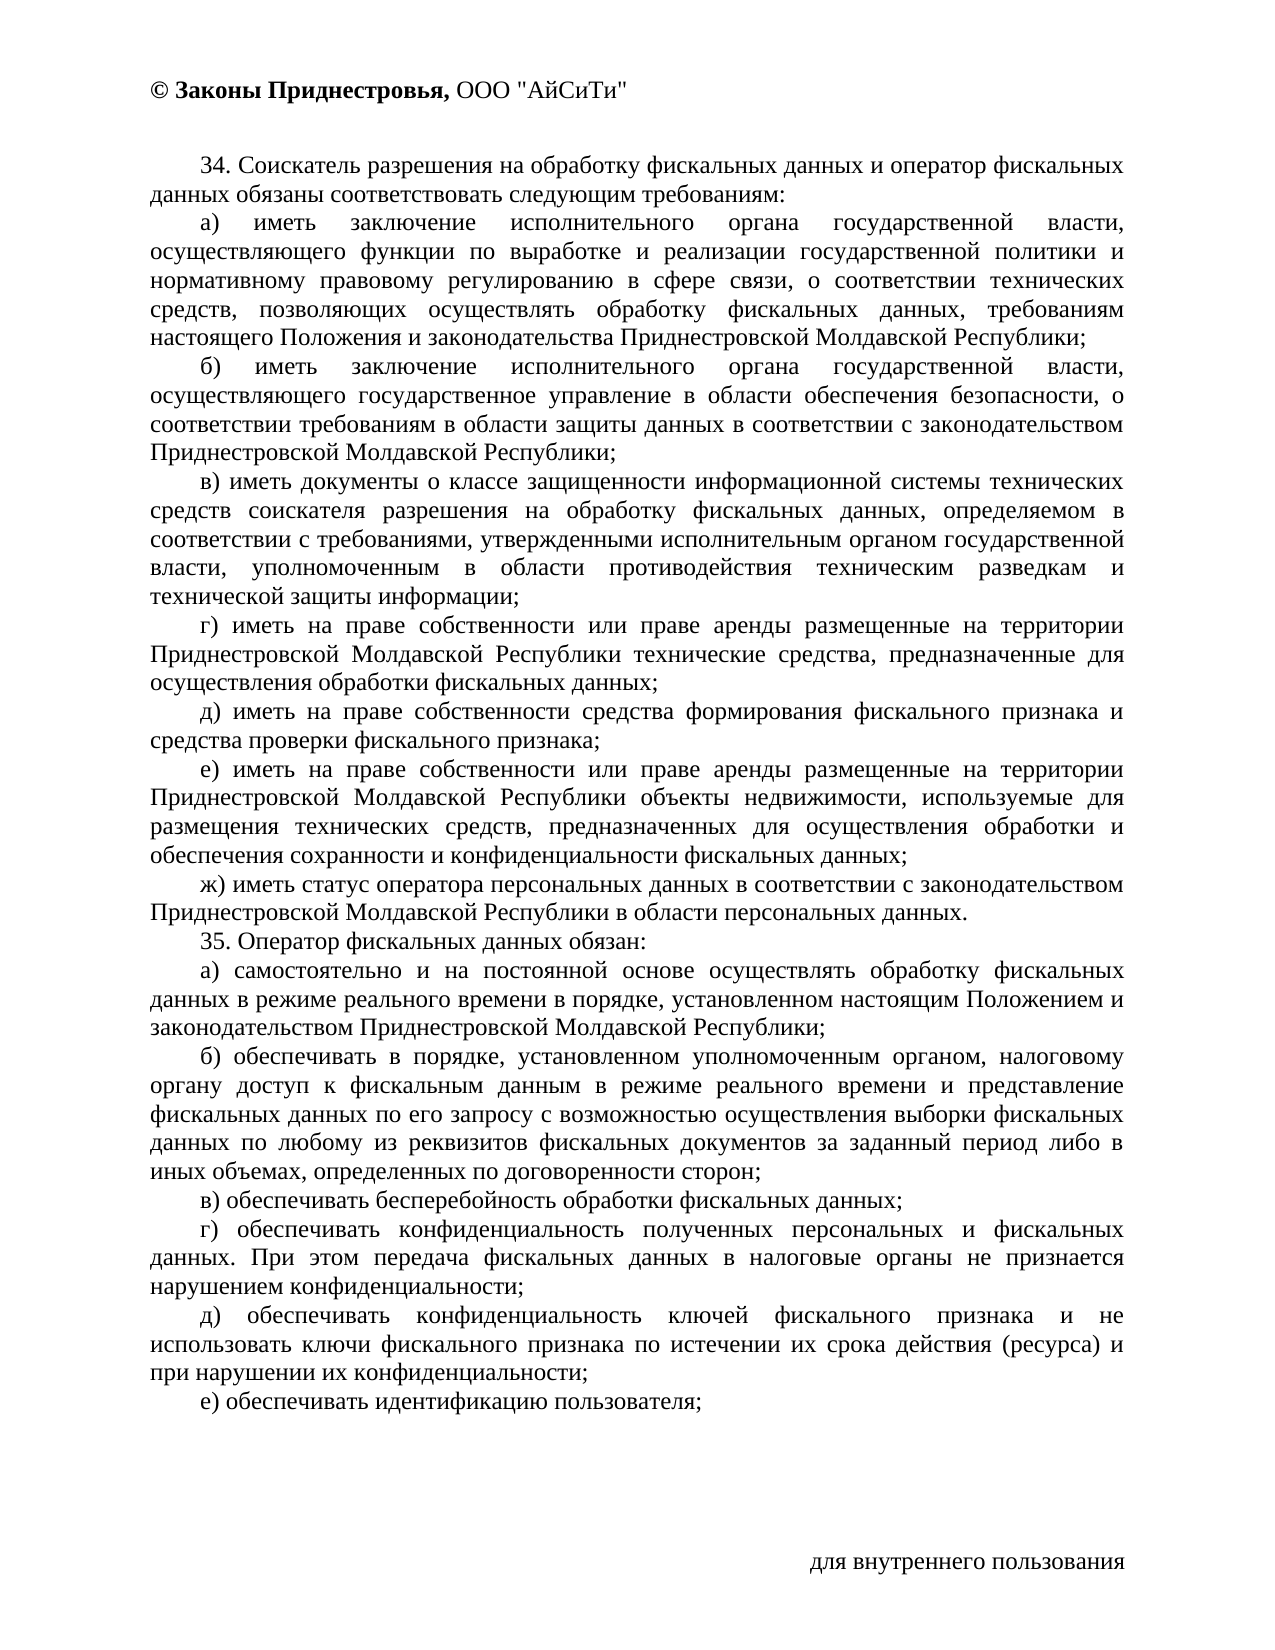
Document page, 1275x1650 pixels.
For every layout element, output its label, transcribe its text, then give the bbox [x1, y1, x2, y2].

text б) иметь заключение исполнительного органа государственной власти, осуществляющего государственное управление в области обеспечения безопасности, о соответствии требованиям в области защиты данных в соответствии с законодательством Приднестровской Молдавской Республики; [150, 351, 1125, 466]
text б) обеспечивать в порядке, установленном уполномоченным органом, налоговому органу доступ к фискальным данным в режиме реального времени и представление фискальных данных по его запросу с возможностью осуществления выборки фискальных данных по любому из реквизитов фискальных документов за заданный период либо в иных объемах, определенных по договоренности сторон; [150, 1041, 1125, 1185]
text в) иметь документы о классе защищенности информационной системы технических средств соискателя разрешения на обработку фискальных данных, определяемом в соответствии с требованиями, утвержденными исполнительным органом государственной власти, уполномоченным в области противодействия техническим разведкам и технической защиты информации; [150, 466, 1125, 610]
text д) обеспечивать конфиденциальность ключей фискального признака и не использовать ключи фискального признака по истечении их срока действия (ресурса) и при нарушении их конфиденциальности; [150, 1300, 1125, 1386]
text ж) иметь статус оператора персональных данных в соответствии с законодательством Приднестровской Молдавской Республики в области персональных данных. [150, 869, 1125, 926]
text г) обеспечивать конфиденциальность полученных персональных и фискальных данных. При этом передача фискальных данных в налоговые органы не признается нарушением конфиденциальности; [150, 1214, 1125, 1300]
text е) иметь на праве собственности или праве аренды размещенные на территории Приднестровской Молдавской Республики объекты недвижимости, используемые для размещения технических средств, предназначенных для осуществления обработки и обеспечения сохранности и конфиденциальности фискальных данных; [150, 754, 1125, 869]
text 35. Оператор фискальных данных обязан: [150, 926, 1125, 955]
text а) иметь заключение исполнительного органа государственной власти, осуществляющего функции по выработке и реализации государственной политики и нормативному правовому регулированию в сфере связи, о соответствии технических средств, позволяющих осуществлять обработку фискальных данных, требованиям настоящего Положения и законодательства Приднестровской Молдавской Республики; [150, 207, 1125, 351]
text в) обеспечивать бесперебойность обработки фискальных данных; [150, 1185, 1125, 1214]
text г) иметь на праве собственности или праве аренды размещенные на территории Приднестровской Молдавской Республики технические средства, предназначенные для осуществления обработки фискальных данных; [150, 610, 1125, 696]
text д) иметь на праве собственности средства формирования фискального признака и средства проверки фискального признака; [150, 696, 1125, 754]
text 34. Соискатель разрешения на обработку фискальных данных и оператор фискальных данных обязаны соответствовать следующим требованиям: [150, 150, 1125, 207]
text а) самостоятельно и на постоянной основе осуществлять обработку фискальных данных в режиме реального времени в порядке, установленном настоящим Положением и законодательством Приднестровской Молдавской Республики; [150, 955, 1125, 1041]
text е) обеспечивать идентификацию пользователя; [150, 1386, 1125, 1415]
